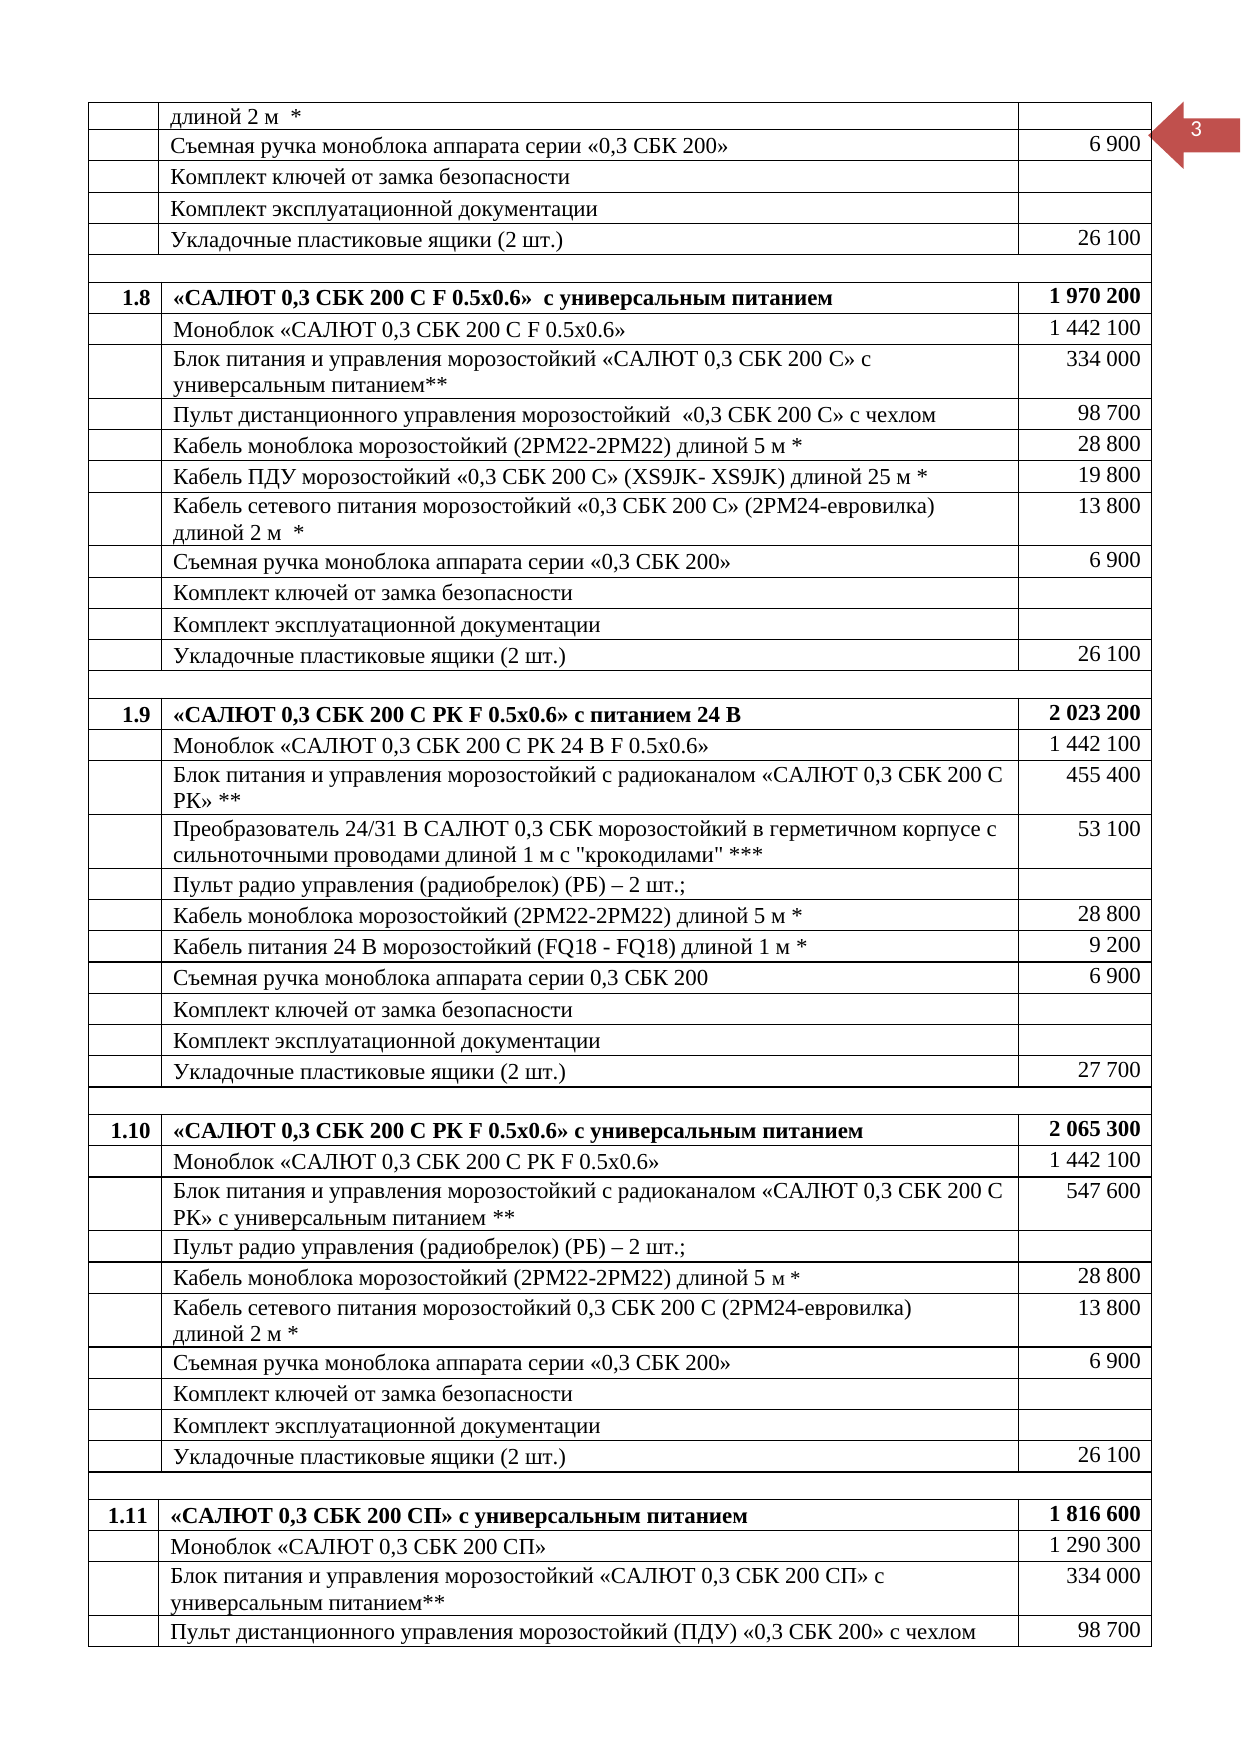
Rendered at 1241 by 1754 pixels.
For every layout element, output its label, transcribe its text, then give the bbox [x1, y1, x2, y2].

table_cell [89, 430, 161, 460]
table_cell Комплект ключей от замка безопасности [162, 578, 1018, 608]
table_cell Кабель сетевого питания морозостойкий 0,3 СБК 200 С (2РМ24-евровилка) длиной 2 м * [162, 1294, 1018, 1346]
table_cell [1019, 1410, 1151, 1440]
table_cell 6 900 [1019, 546, 1151, 577]
table_cell Кабель питания 24 В морозостойкий (FQ18 - FQ18) длиной 1 м * [162, 931, 1018, 961]
table_cell 1.10 [89, 1115, 161, 1145]
table_cell 13 800 [1019, 1294, 1151, 1346]
table_cell 98 700 [1019, 399, 1151, 429]
table_cell 1.8 [89, 283, 161, 313]
table_cell Моноблок «САЛЮТ 0,3 СБК 200 С F 0.5x0.6» [162, 314, 1018, 344]
table_cell 6 900 [1019, 130, 1151, 160]
table_cell Укладочные пластиковые ящики (2 шт.) [159, 224, 1018, 254]
table_cell Кабель моноблока морозостойкий (2РМ22-2РМ22) длиной 5 м * [162, 1263, 1018, 1293]
table_cell [89, 103, 158, 129]
table_cell 547 600 [1019, 1178, 1151, 1230]
table_cell [89, 1088, 1151, 1114]
table_cell [89, 345, 161, 398]
table_cell [89, 931, 161, 961]
table_cell «САЛЮТ 0,3 СБК 200 СП» с универсальным питанием [159, 1500, 1018, 1530]
table_cell 98 700 [1019, 1616, 1151, 1646]
table_cell 13 800 [1019, 493, 1151, 545]
table_cell [89, 671, 1151, 698]
table_cell [89, 161, 158, 192]
table_cell [89, 1562, 158, 1615]
table_cell Укладочные пластиковые ящики (2 шт.) [162, 1056, 1018, 1086]
table_cell [89, 1025, 161, 1055]
table_cell Пульт дистанционного управления морозостойкий «0,3 СБК 200 С» с чехлом [162, 399, 1018, 429]
table_cell Моноблок «САЛЮТ 0,3 СБК 200 СП» [159, 1531, 1018, 1561]
table_cell 26 100 [1019, 224, 1151, 254]
table_cell Комплект ключей от замка безопасности [162, 994, 1018, 1024]
table_cell [89, 1441, 161, 1471]
table_cell 6 900 [1019, 963, 1151, 993]
table_cell 1 442 100 [1019, 1146, 1151, 1176]
table_cell Кабель ПДУ морозостойкий «0,3 СБК 200 С» (XS9JK- XS9JK) длиной 25 м * [162, 461, 1018, 492]
table_cell 1 970 200 [1019, 283, 1151, 313]
table_cell [89, 994, 161, 1024]
table_cell [89, 1616, 158, 1646]
table_cell «САЛЮТ 0,3 СБК 200 С РК F 0.5x0.6» с питанием 24 В [162, 699, 1018, 729]
table_cell Пульт радио управления (радиобрелок) (РБ) – 2 шт.; [162, 869, 1018, 899]
table_cell 53 100 [1019, 815, 1151, 868]
table_cell Съемная ручка моноблока аппарата серии «0,3 СБК 200» [162, 546, 1018, 577]
table_cell 1.11 [89, 1500, 158, 1530]
table_cell 9 200 [1019, 931, 1151, 961]
table_cell [89, 130, 158, 160]
table_cell [89, 546, 161, 577]
table_cell [1019, 1379, 1151, 1409]
table_cell 26 100 [1019, 1441, 1151, 1471]
table_cell 334 000 [1019, 1562, 1151, 1615]
table_cell [89, 1231, 161, 1261]
table_cell Пульт дистанционного управления морозостойкий (ПДУ) «0,3 СБК 200» с чехлом [159, 1616, 1018, 1646]
table_cell Блок питания и управления морозостойкий «САЛЮТ 0,3 СБК 200 СП» с универсальным питанием** [159, 1562, 1018, 1615]
table_cell 2 023 200 [1019, 699, 1151, 729]
table_cell 1 816 600 [1019, 1500, 1151, 1530]
table_cell Моноблок «САЛЮТ 0,3 СБК 200 С РК F 0.5x0.6» [162, 1146, 1018, 1176]
table_cell 1 442 100 [1019, 314, 1151, 344]
table_cell Блок питания и управления морозостойкий с радиоканалом «САЛЮТ 0,3 СБК 200 С РК» ** [162, 761, 1018, 814]
table_cell [1019, 1025, 1151, 1055]
table_cell [89, 609, 161, 639]
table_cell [159, 103, 1018, 129]
table_cell [89, 900, 161, 930]
table_cell Блок питания и управления морозостойкий «САЛЮТ 0,3 СБК 200 С» с универсальным питанием** [162, 345, 1018, 398]
table_cell Преобразователь 24/31 В САЛЮТ 0,3 СБК морозостойкий в герметичном корпусе с сильноточными проводами длиной 1 м с "крокодилами" *** [162, 815, 1018, 868]
table_cell 2 065 300 [1019, 1115, 1151, 1145]
table_cell [89, 224, 158, 254]
table_cell [89, 730, 161, 760]
table_cell Комплект эксплуатационной документации [162, 609, 1018, 639]
table_cell [89, 1294, 161, 1346]
table_cell [89, 1410, 161, 1440]
table_cell [89, 1379, 161, 1409]
table_cell [89, 399, 161, 429]
table_cell 6 900 [1019, 1348, 1151, 1378]
table_cell Комплект ключей от замка безопасности [162, 1379, 1018, 1409]
table_cell 26 100 [1019, 640, 1151, 670]
table_cell [89, 193, 158, 223]
table_cell Съемная ручка моноблока аппарата серии 0,3 СБК 200 [162, 963, 1018, 993]
table_cell 19 800 [1019, 461, 1151, 492]
table_cell [1019, 869, 1151, 899]
table_cell Блок питания и управления морозостойкий с радиоканалом «САЛЮТ 0,3 СБК 200 С РК» с универсальным питанием ** [162, 1178, 1018, 1230]
table_cell 28 800 [1019, 430, 1151, 460]
table_cell 1 290 300 [1019, 1531, 1151, 1561]
table_cell [89, 255, 1151, 282]
table_cell [89, 761, 161, 814]
table_cell Кабель моноблока морозостойкий (2РМ22-2РМ22) длиной 5 м * [162, 900, 1018, 930]
table_cell 13 800 [1019, 103, 1151, 129]
table_cell [1019, 193, 1151, 223]
table_cell 27 700 [1019, 1056, 1151, 1086]
table_cell 1.9 [89, 699, 161, 729]
table_cell Комплект эксплуатационной документации [162, 1025, 1018, 1055]
table_cell Пульт радио управления (радиобрелок) (РБ) – 2 шт.; [162, 1231, 1018, 1261]
table_cell Комплект эксплуатационной документации [162, 1410, 1018, 1440]
table_cell Съемная ручка моноблока аппарата серии «0,3 СБК 200» [162, 1348, 1018, 1378]
table_cell [89, 314, 161, 344]
table_cell [89, 1473, 1151, 1499]
table_cell [1019, 994, 1151, 1024]
table_cell [89, 1178, 161, 1230]
table_cell Укладочные пластиковые ящики (2 шт.) [162, 640, 1018, 670]
table_cell [89, 1263, 161, 1293]
table_cell Кабель моноблока морозостойкий (2РМ22-2РМ22) длиной 5 м * [162, 430, 1018, 460]
table_cell [89, 493, 161, 545]
table_cell 455 400 [1019, 761, 1151, 814]
table_cell [89, 869, 161, 899]
table_cell [89, 815, 161, 868]
table_cell «САЛЮТ 0,3 СБК 200 С РК F 0.5x0.6» с универсальным питанием [162, 1115, 1018, 1145]
table_cell [89, 1531, 158, 1561]
table_cell Кабель сетевого питания морозостойкий «0,3 СБК 200 С» (2РМ24-евровилка) длиной 2 м * [162, 493, 1018, 545]
table_cell [1019, 161, 1151, 192]
table_cell Комплект ключей от замка безопасности [159, 161, 1018, 192]
table_cell 28 800 [1019, 900, 1151, 930]
table_cell Комплект эксплуатационной документации [159, 193, 1018, 223]
table_cell 334 000 [1019, 345, 1151, 398]
table_cell Съемная ручка моноблока аппарата серии «0,3 СБК 200» [159, 130, 1018, 160]
table_cell [89, 963, 161, 993]
table_cell [1019, 1231, 1151, 1261]
table_cell Моноблок «САЛЮТ 0,3 СБК 200 С РК 24 В F 0.5x0.6» [162, 730, 1018, 760]
table_cell «САЛЮТ 0,3 СБК 200 С F 0.5x0.6» с универсальным питанием [162, 283, 1018, 313]
table_cell [89, 578, 161, 608]
table_cell 28 800 [1019, 1263, 1151, 1293]
table_cell [1019, 609, 1151, 639]
table_cell [89, 640, 161, 670]
table_cell [89, 1348, 161, 1378]
table_cell [89, 1056, 161, 1086]
table_cell [89, 1146, 161, 1176]
table_cell [89, 461, 161, 492]
table_cell 1 442 100 [1019, 730, 1151, 760]
table_cell [1019, 578, 1151, 608]
table_cell Укладочные пластиковые ящики (2 шт.) [162, 1441, 1018, 1471]
